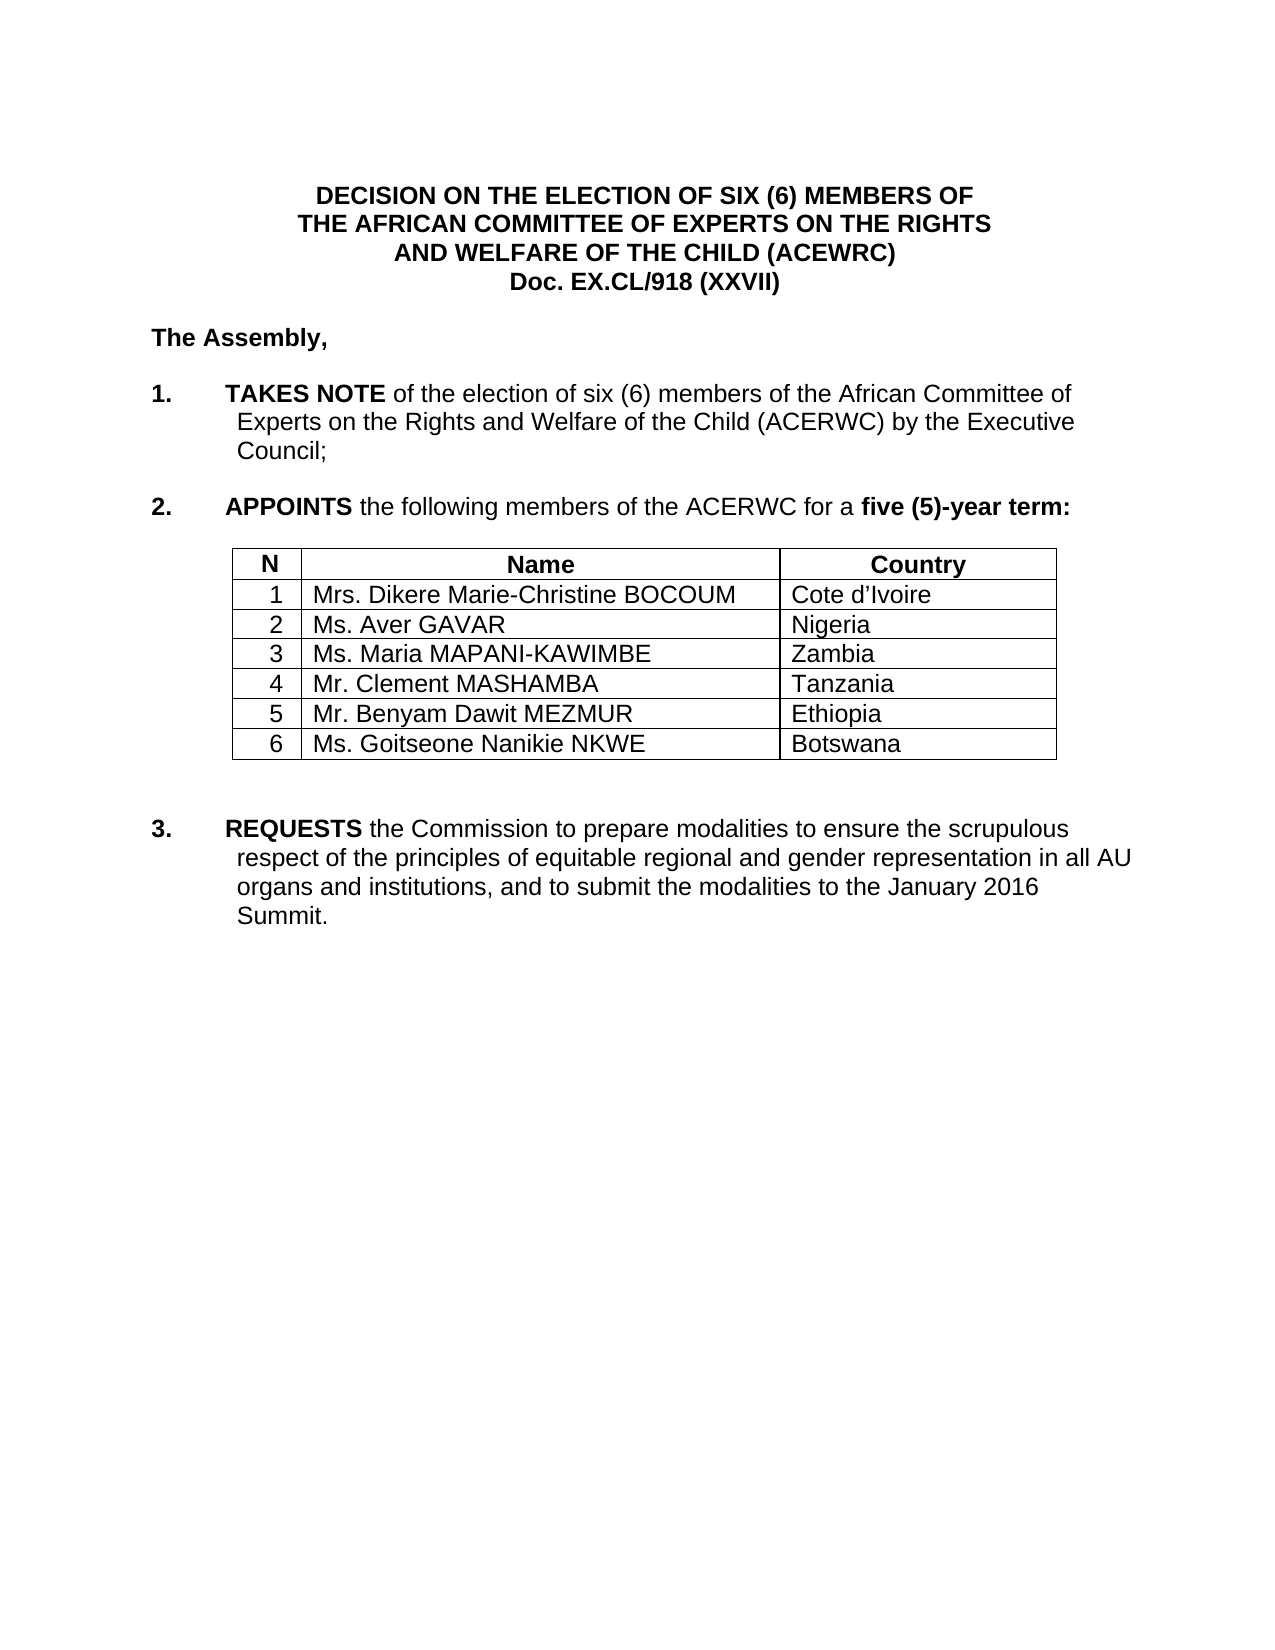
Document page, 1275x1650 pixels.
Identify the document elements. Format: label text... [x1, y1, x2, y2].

list REQUESTS the Commission to prepare modalities to ensure the scrupulous respect of the principles of equitable regional and gender representation in all AU organs and institutions, and to submit the modalities to the January 2016 Summit. [151, 814, 1138, 929]
table_cell Ms. Maria MAPANI-KAWIMBE [302, 639, 779, 668]
text DECISION ON THE ELECTION OF SIX (6) MEMBERS OF THE AFRICAN COMMITTEE OF EXPERTS ON THE RIGHTS AND WELFARE OF THE CHILD (ACEWRC) Doc. EX.CL/918 (XXVII) [151, 181, 1138, 296]
table_cell Zambia [781, 639, 1056, 668]
table_cell Ms. Aver GAVAR [302, 610, 779, 638]
table_cell 1 [233, 580, 301, 609]
table_cell Mr. Clement MASHAMBA [302, 669, 779, 698]
table_cell Tanzania [781, 669, 1056, 698]
table_cell Mrs. Dikere Marie-Christine BOCOUM [302, 580, 779, 609]
table_cell 3 [233, 639, 301, 668]
list TAKES NOTE of the election of six (6) members of the African Committee of Experts on the Rights and Welfare of the Child (ACERWC) by the Executive Council; [151, 379, 1138, 465]
table_header No [233, 549, 301, 579]
table_cell Ethiopia [781, 699, 1056, 728]
table_cell Nigeria [781, 610, 1056, 638]
table_cell Botswana [781, 729, 1056, 759]
table_cell 4 [233, 669, 301, 698]
table_cell Mr. Benyam Dawit MEZMUR [302, 699, 779, 728]
subtitle The Assembly, [151, 323, 1138, 352]
table_header Name [302, 549, 779, 579]
table_cell Cote d’Ivoire [781, 580, 1056, 609]
list APPOINTS the following members of the ACERWC for a five (5)-year term: [151, 492, 1138, 521]
table_cell 2 [233, 610, 301, 638]
table_cell 6 [233, 729, 301, 759]
table_header Country [781, 549, 1056, 579]
table_cell Ms. Goitseone Nanikie NKWE [302, 729, 779, 759]
table_cell 5 [233, 699, 301, 728]
